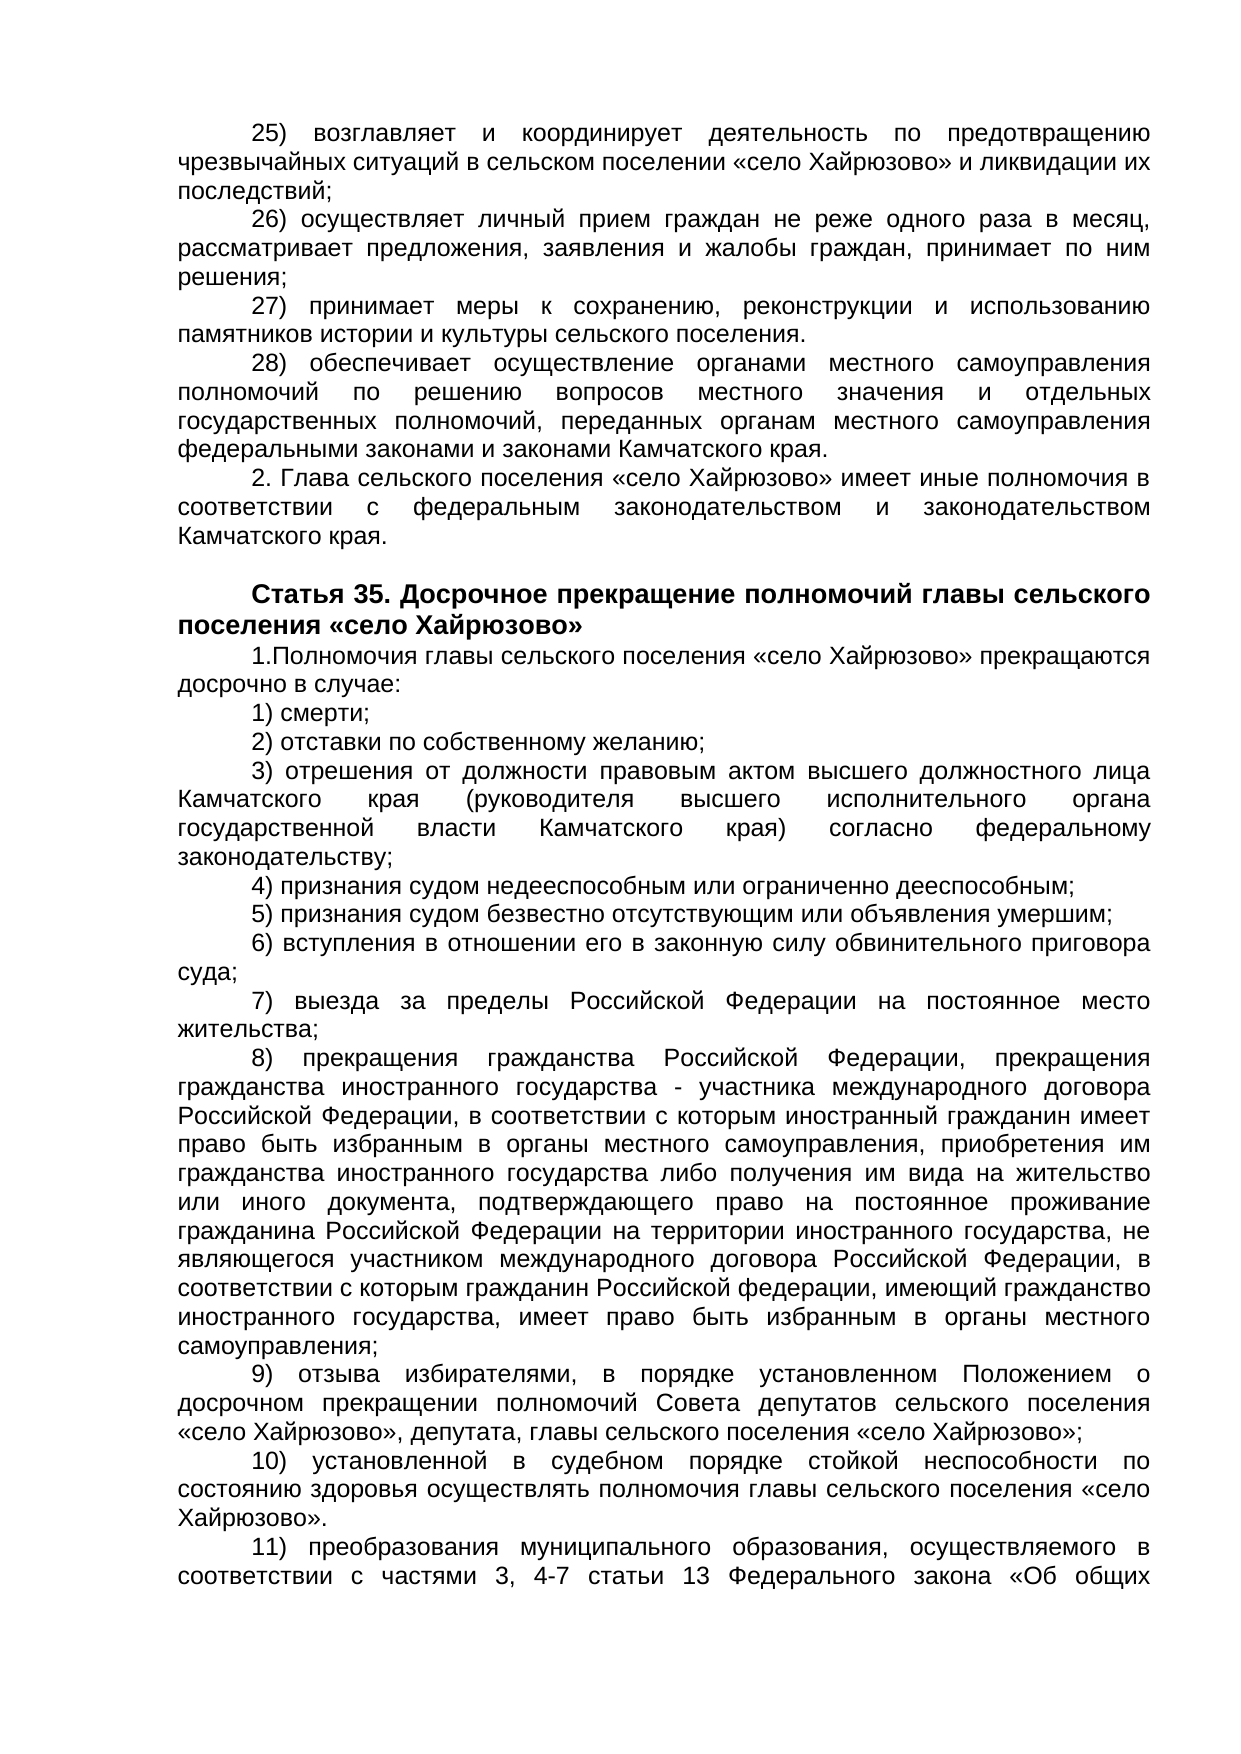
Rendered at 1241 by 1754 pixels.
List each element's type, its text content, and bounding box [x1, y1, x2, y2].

text 8) прекращения гражданства Российской Федерации, прекращения гражданства иностранного государства - участника международного договора Российской Федерации, в соответствии с которым иностранный гражданин имеет право быть избранным в органы местного самоуправления, приобретения им гражданства иностранного государства либо получения им вида на жительство или иного документа, подтверждающего право на постоянное проживание гражданина Российской Федерации на территории иностранного государства, не являющегося участником международного договора Российской Федерации, в соответствии с которым гражданин Российской федерации, имеющий гражданство иностранного государства, имеет право быть избранным в органы местного самоуправления; [177, 1043, 1152, 1359]
text 7) выезда за пределы Российской Федерации на постоянное место жительства; [177, 986, 1152, 1043]
text 26) осуществляет личный прием граждан не реже одного раза в месяц, рассматривает предложения, заявления и жалобы граждан, принимает по ним решения; [177, 204, 1152, 291]
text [177, 1532, 1152, 1589]
text 4) признания судом недееспособным или ограниченно дееспособным; [177, 871, 1152, 899]
text 5) признания судом безвестно отсутствующим или объявления умершим; [177, 899, 1152, 928]
text 3) отрешения от должности правовым актом высшего должностного лица Камчатского края (руководителя высшего исполнительного органа государственной власти Камчатского края) согласно федеральному законодательству; [177, 756, 1152, 871]
text 27) принимает меры к сохранению, реконструкции и использованию памятников истории и культуры сельского поселения. [177, 291, 1152, 348]
text 2) отставки по собственному желанию; [177, 727, 1152, 756]
text 28) обеспечивает осуществление органами местного самоуправления полномочий по решению вопросов местного значения и отдельных государственных полномочий, переданных органам местного самоуправления федеральными законами и законами Камчатского края. [177, 348, 1152, 463]
text 1) смерти; [177, 698, 1152, 727]
text 1.Полномочия главы сельского поселения «село Хайрюзово» прекращаются досрочно в случае: [177, 641, 1152, 698]
text 10) установленной в судебном порядке стойкой неспособности по состоянию здоровья осуществлять полномочия главы сельского поселения «село Хайрюзово». [177, 1446, 1152, 1532]
text Статья 35. Досрочное прекращение полномочий главы сельского поселения «село Хайрюзово» [177, 578, 1152, 641]
text 6) вступления в отношении его в законную силу обвинительного приговора суда; [177, 928, 1152, 986]
text 25) возглавляет и координирует деятельность по предотвращению чрезвычайных ситуаций в сельском поселении «село Хайрюзово» и ликвидации их последствий; [177, 118, 1152, 204]
text 2. Глава сельского поселения «село Хайрюзово» имеет иные полномочия в соответствии с федеральным законодательством и законодательством Камчатского края. [177, 463, 1152, 549]
text 9) отзыва избирателями, в порядке установленном Положением о досрочном прекращении полномочий Совета депутатов сельского поселения «село Хайрюзово», депутата, главы сельского поселения «село Хайрюзово»; [177, 1359, 1152, 1446]
